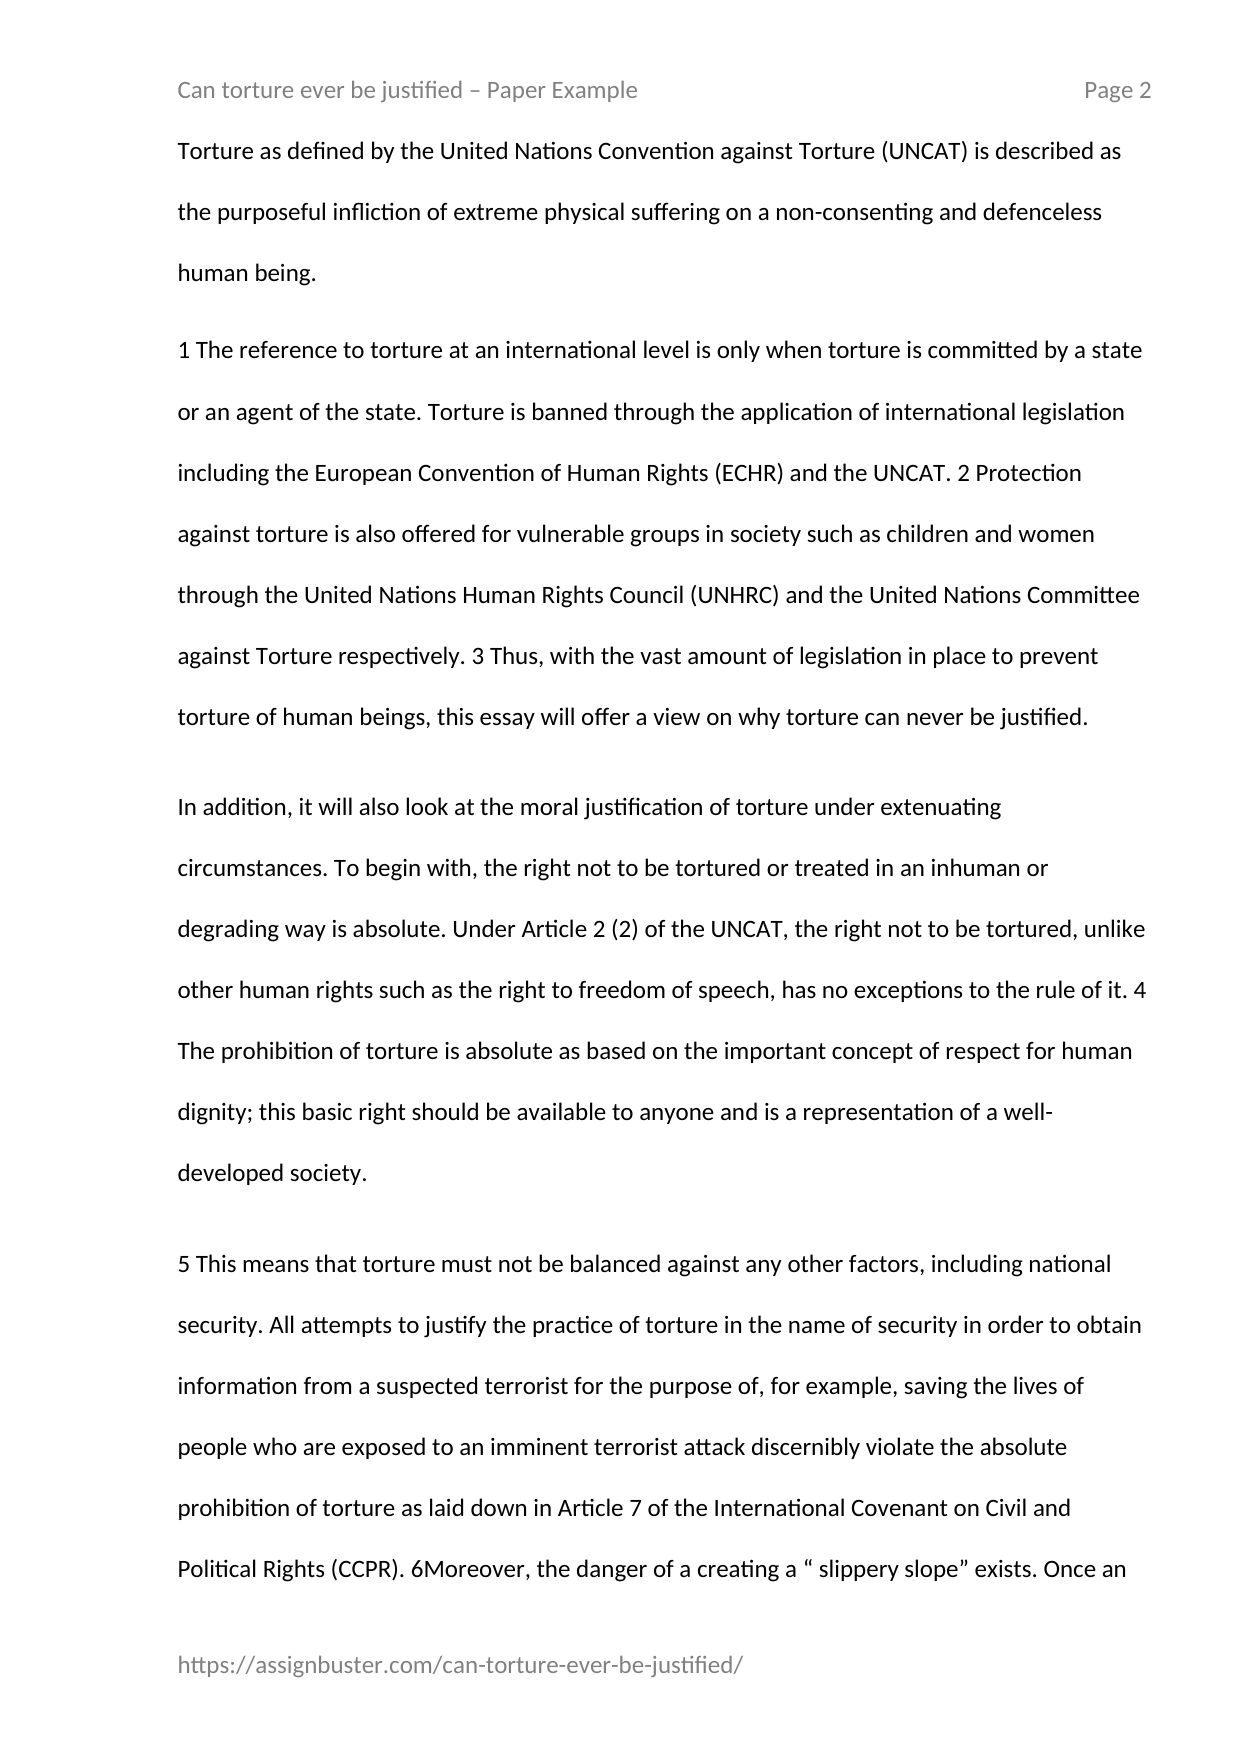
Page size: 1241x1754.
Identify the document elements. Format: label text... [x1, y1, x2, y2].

text In addition, it will also look at the moral justification of torture under extenuating circumstances. To begin with, the right not to be tortured or treated in an inhuman or degrading way is absolute. Under Article 2 (2) of the UNCAT, the right not to be tortured, unlike other human rights such as the right to freedom of speech, has no exceptions to the rule of it. 4 The prohibition of torture is absolute as based on the important concept of respect for human dignity; this basic right should be available to anyone and is a representation of a well-developed society. [177, 791, 1152, 1188]
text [177, 1248, 1152, 1584]
text Torture as defined by the United Nations Convention against Torture (UNCAT) is described as the purposeful infliction of extreme physical suffering on a non-consenting and defenceless human being. [177, 135, 1152, 287]
text 1 The reference to torture at an international level is only when torture is committed by a state or an agent of the state. Torture is banned through the application of international legislation including the European Convention of Human Rights (ECHR) and the UNCAT. 2 Protection against torture is also offered for vulnerable groups in society such as children and women through the United Nations Human Rights Council (UNHRC) and the United Nations Committee against Torture respectively. 3 Thus, with the vast amount of legislation in place to prevent torture of human beings, this essay will offer a view on why torture can never be justified. [177, 334, 1152, 731]
